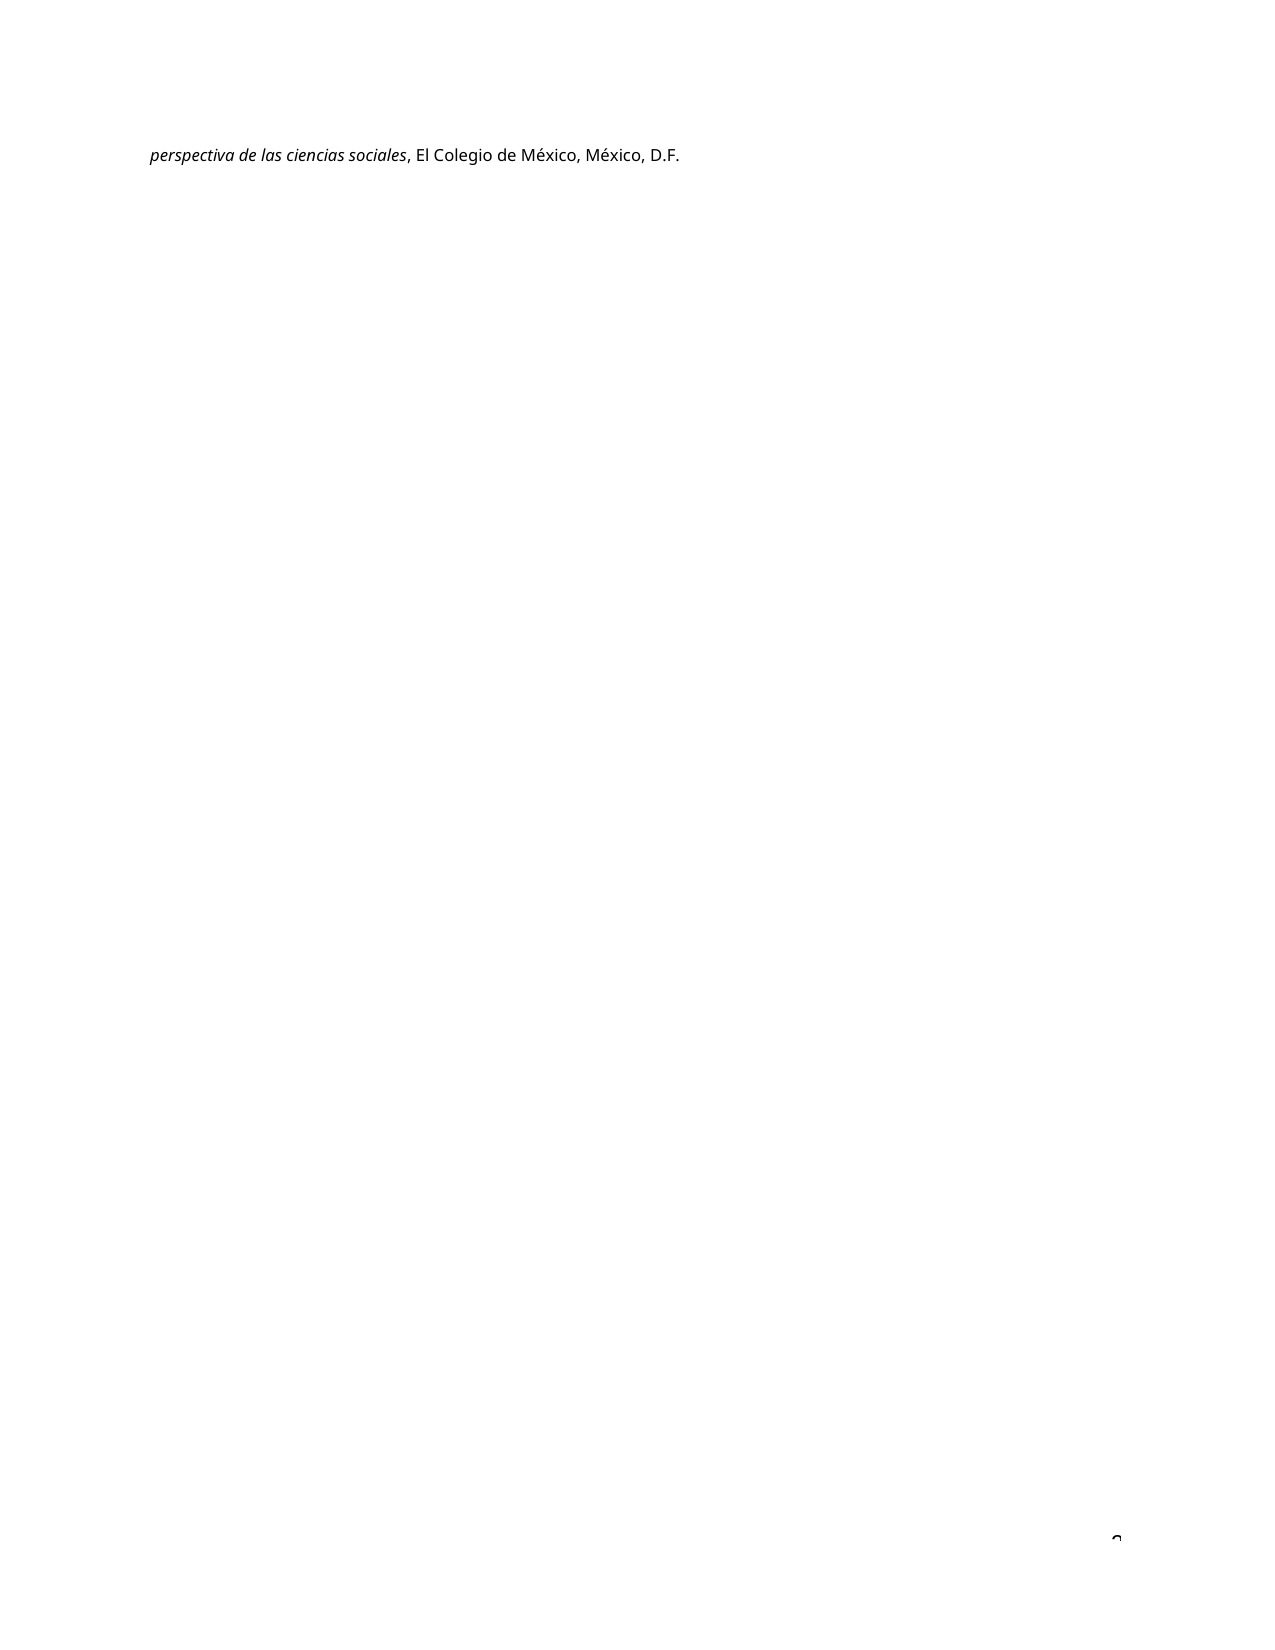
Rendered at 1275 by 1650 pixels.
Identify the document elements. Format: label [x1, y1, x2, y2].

list [150, 144, 1114, 166]
